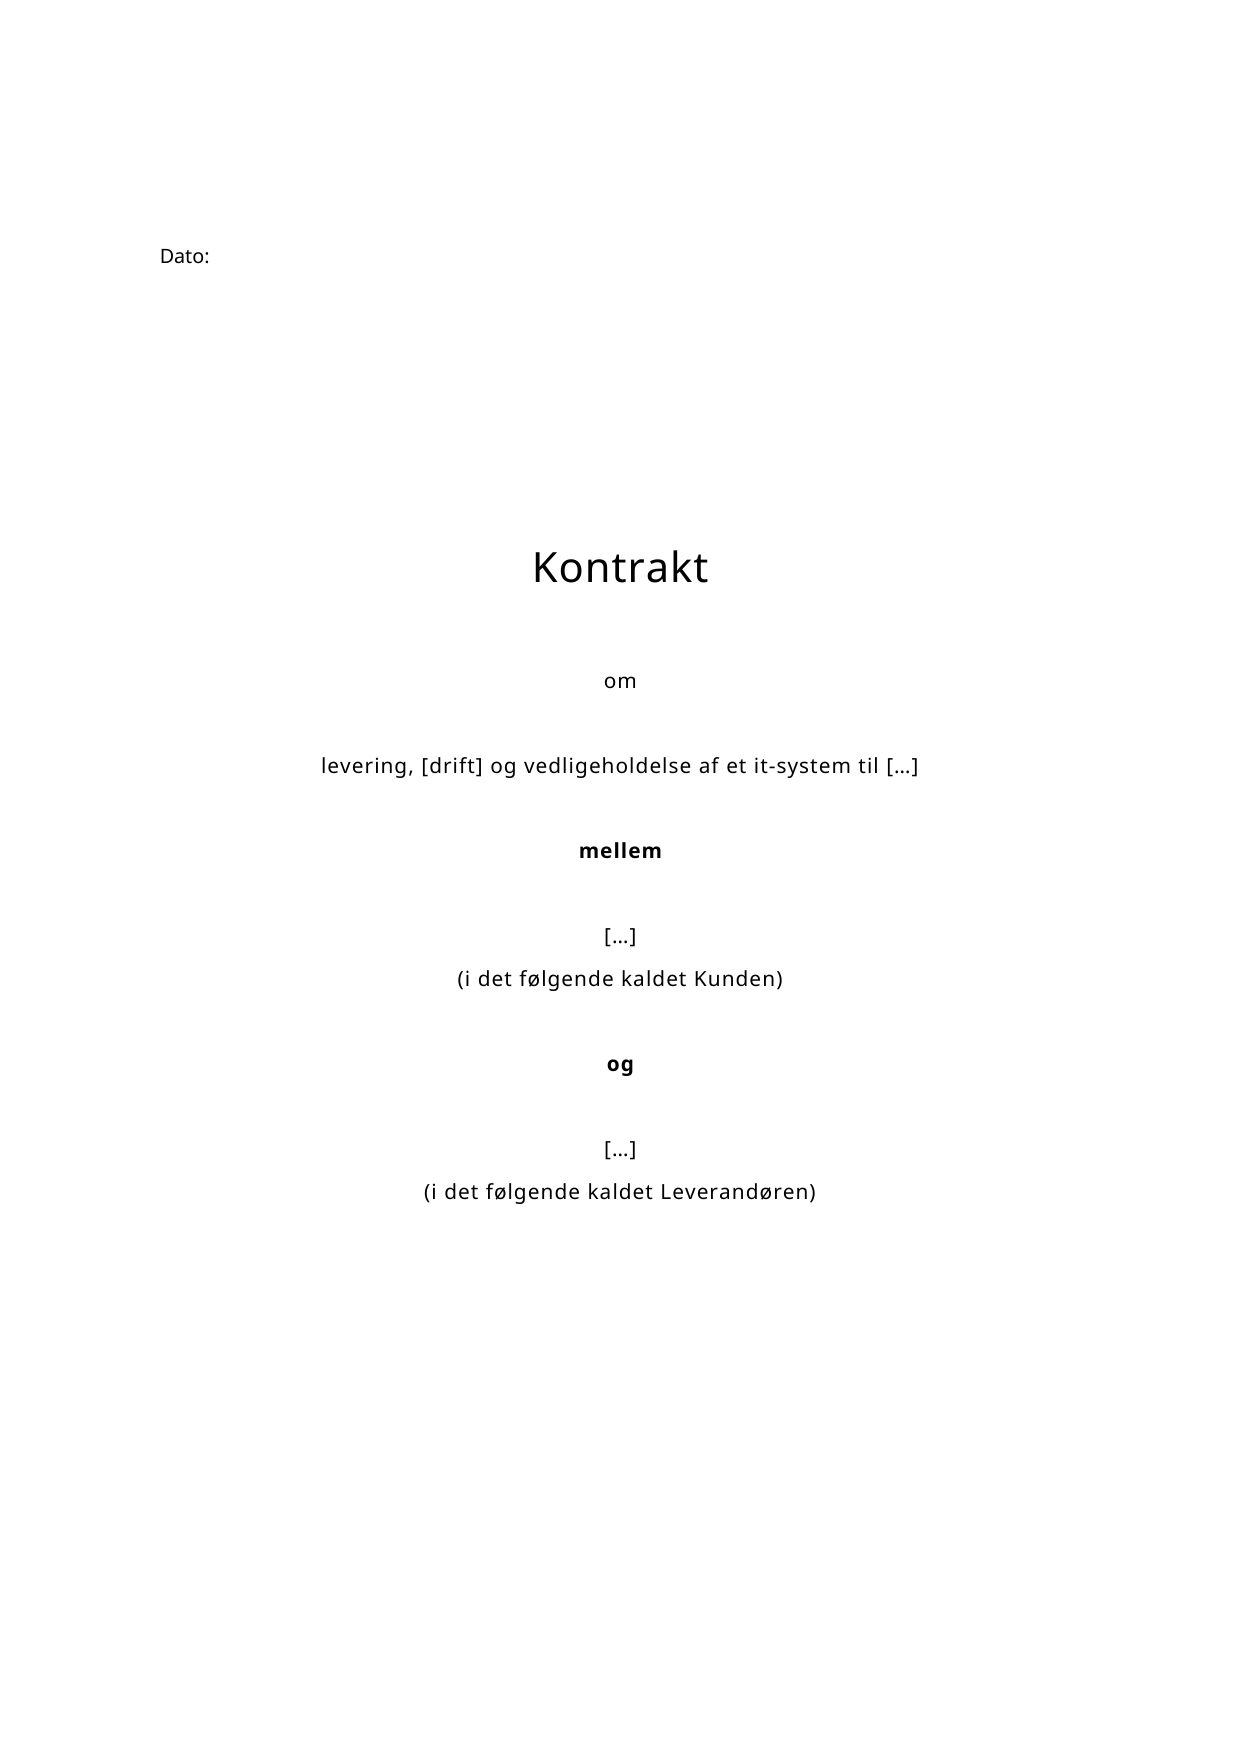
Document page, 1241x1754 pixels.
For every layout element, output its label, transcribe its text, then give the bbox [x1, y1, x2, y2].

text om [159, 666, 1081, 694]
text (i det følgende kaldet Kunden) [159, 964, 1081, 993]
text og [159, 1049, 1081, 1078]
text Dato: [159, 242, 1081, 269]
text levering, [drift] og vedligeholdelse af et it-system til […] [159, 751, 1081, 779]
text mellem [159, 836, 1081, 865]
text (i det følgende kaldet Leverandøren) [159, 1177, 1081, 1206]
title Kontrakt [159, 538, 1081, 595]
